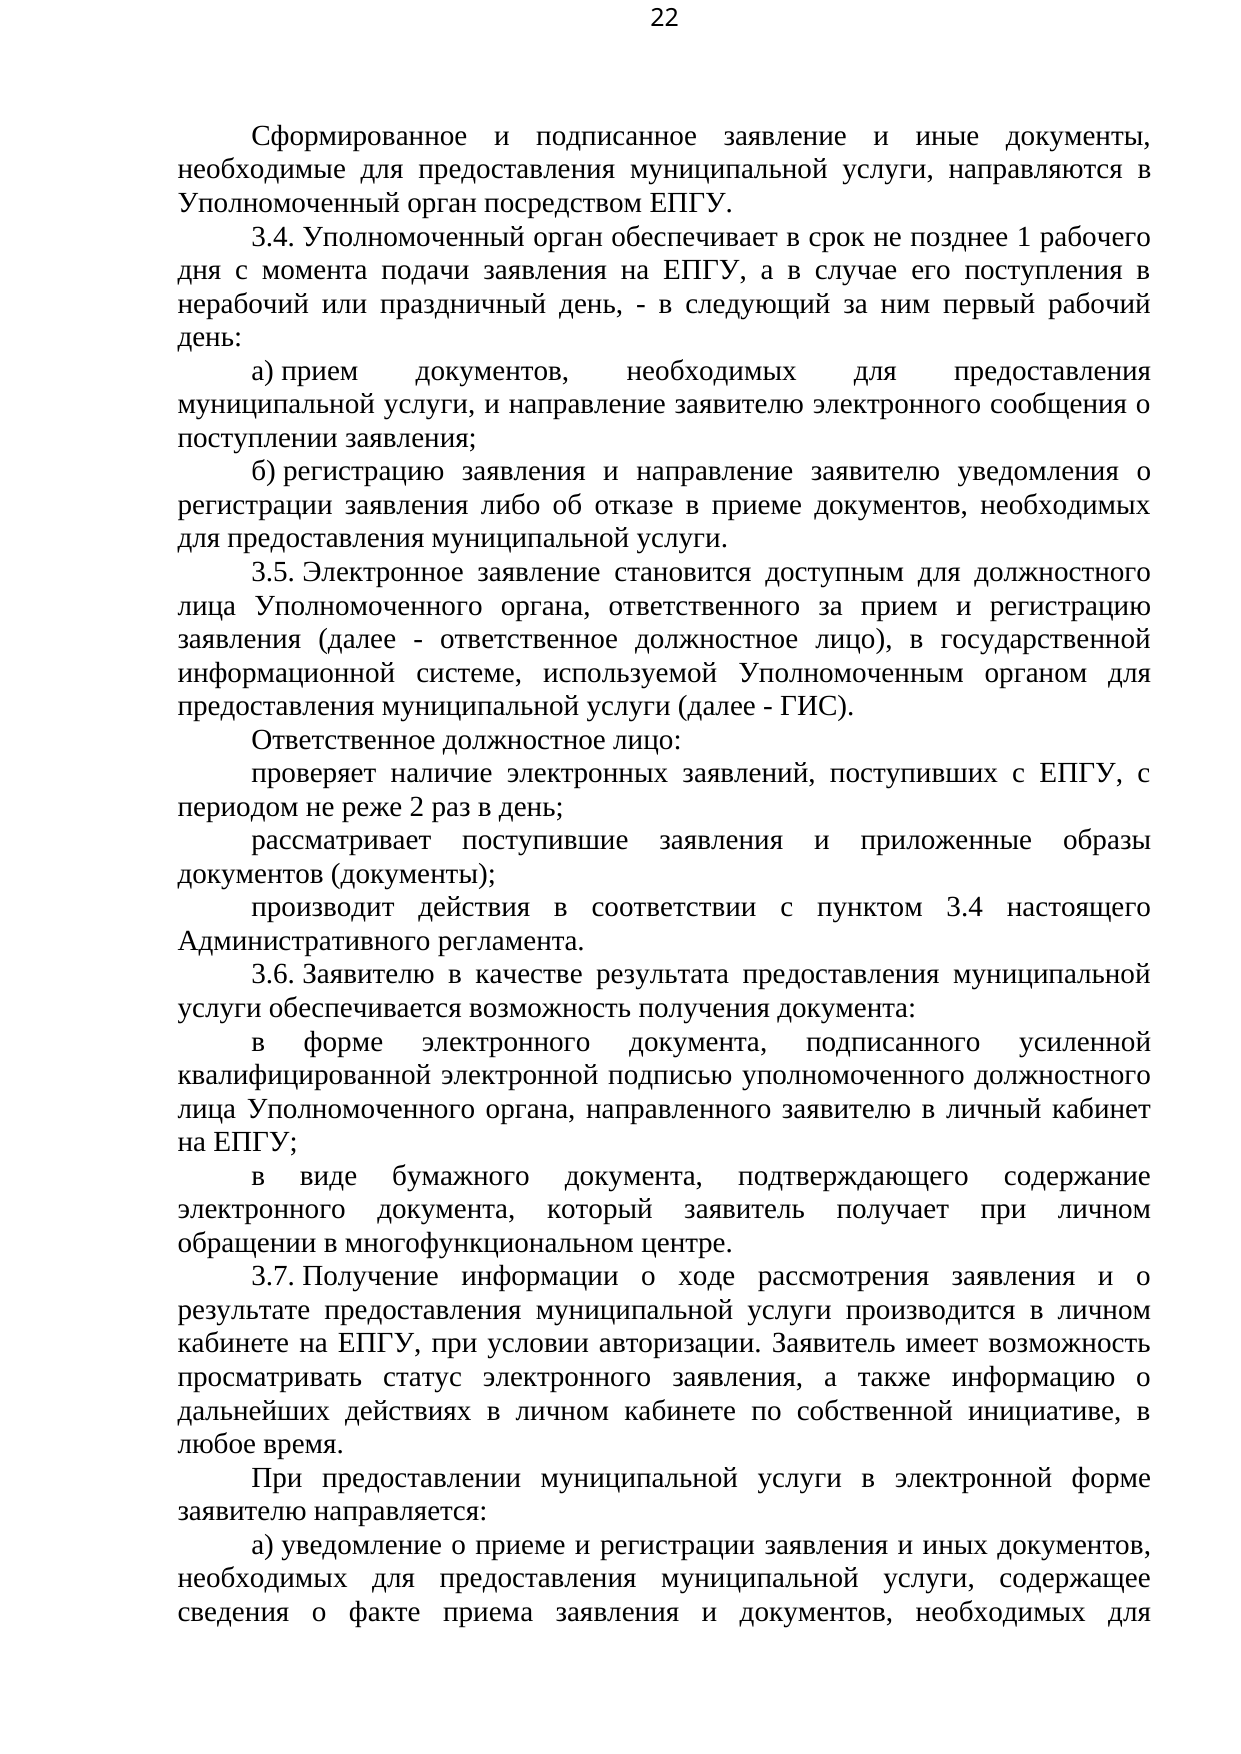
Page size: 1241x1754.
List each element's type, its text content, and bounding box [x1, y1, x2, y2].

text 3.6. Заявителю в качестве результата предоставления муниципальной услуги обеспечивается возможность получения документа: [177, 957, 1152, 1024]
text проверяет наличие электронных заявлений, поступивших с ЕПГУ, с периодом не реже 2 раз в день; [177, 755, 1152, 822]
text 3.5. Электронное заявление становится доступным для должностного лица Уполномоченного органа, ответственного за прием и регистрацию заявления (далее - ответственное должностное лицо), в государственной информационной системе, используемой Уполномоченным органом для предоставления муниципальной услуги (далее - ГИС). [177, 554, 1152, 722]
text При предоставлении муниципальной услуги в электронной форме заявителю направляется: [177, 1460, 1152, 1527]
text Ответственное должностное лицо: [177, 722, 1152, 755]
text а) прием документов, необходимых для предоставления муниципальной услуги, и направление заявителю электронного сообщения о поступлении заявления; [177, 353, 1152, 453]
text б) регистрацию заявления и направление заявителю уведомления о регистрации заявления либо об отказе в приеме документов, необходимых для предоставления муниципальной услуги. [177, 453, 1152, 554]
text 3.7. Получение информации о ходе рассмотрения заявления и о результате предоставления муниципальной услуги производится в личном кабинете на ЕПГУ, при условии авторизации. Заявитель имеет возможность просматривать статус электронного заявления, а также информацию о дальнейших действиях в личном кабинете по собственной инициативе, в любое время. [177, 1258, 1152, 1460]
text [177, 1527, 1152, 1627]
text 3.4. Уполномоченный орган обеспечивает в срок не позднее 1 рабочего дня с момента подачи заявления на ЕПГУ, а в случае его поступления в нерабочий или праздничный день, - в следующий за ним первый рабочий день: [177, 219, 1152, 353]
text рассматривает поступившие заявления и приложенные образы документов (документы); [177, 822, 1152, 889]
text производит действия в соответствии с пунктом 3.4 настоящего Административного регламента. [177, 889, 1152, 957]
text Сформированное и подписанное заявление и иные документы, необходимые для предоставления муниципальной услуги, направляются в Уполномоченный орган посредством ЕПГУ. [177, 118, 1152, 219]
text в виде бумажного документа, подтверждающего содержание электронного документа, который заявитель получает при личном обращении в многофункциональном центре. [177, 1158, 1152, 1258]
text в форме электронного документа, подписанного усиленной квалифицированной электронной подписью уполномоченного должностного лица Уполномоченного органа, направленного заявителю в личный кабинет на ЕПГУ; [177, 1024, 1152, 1158]
